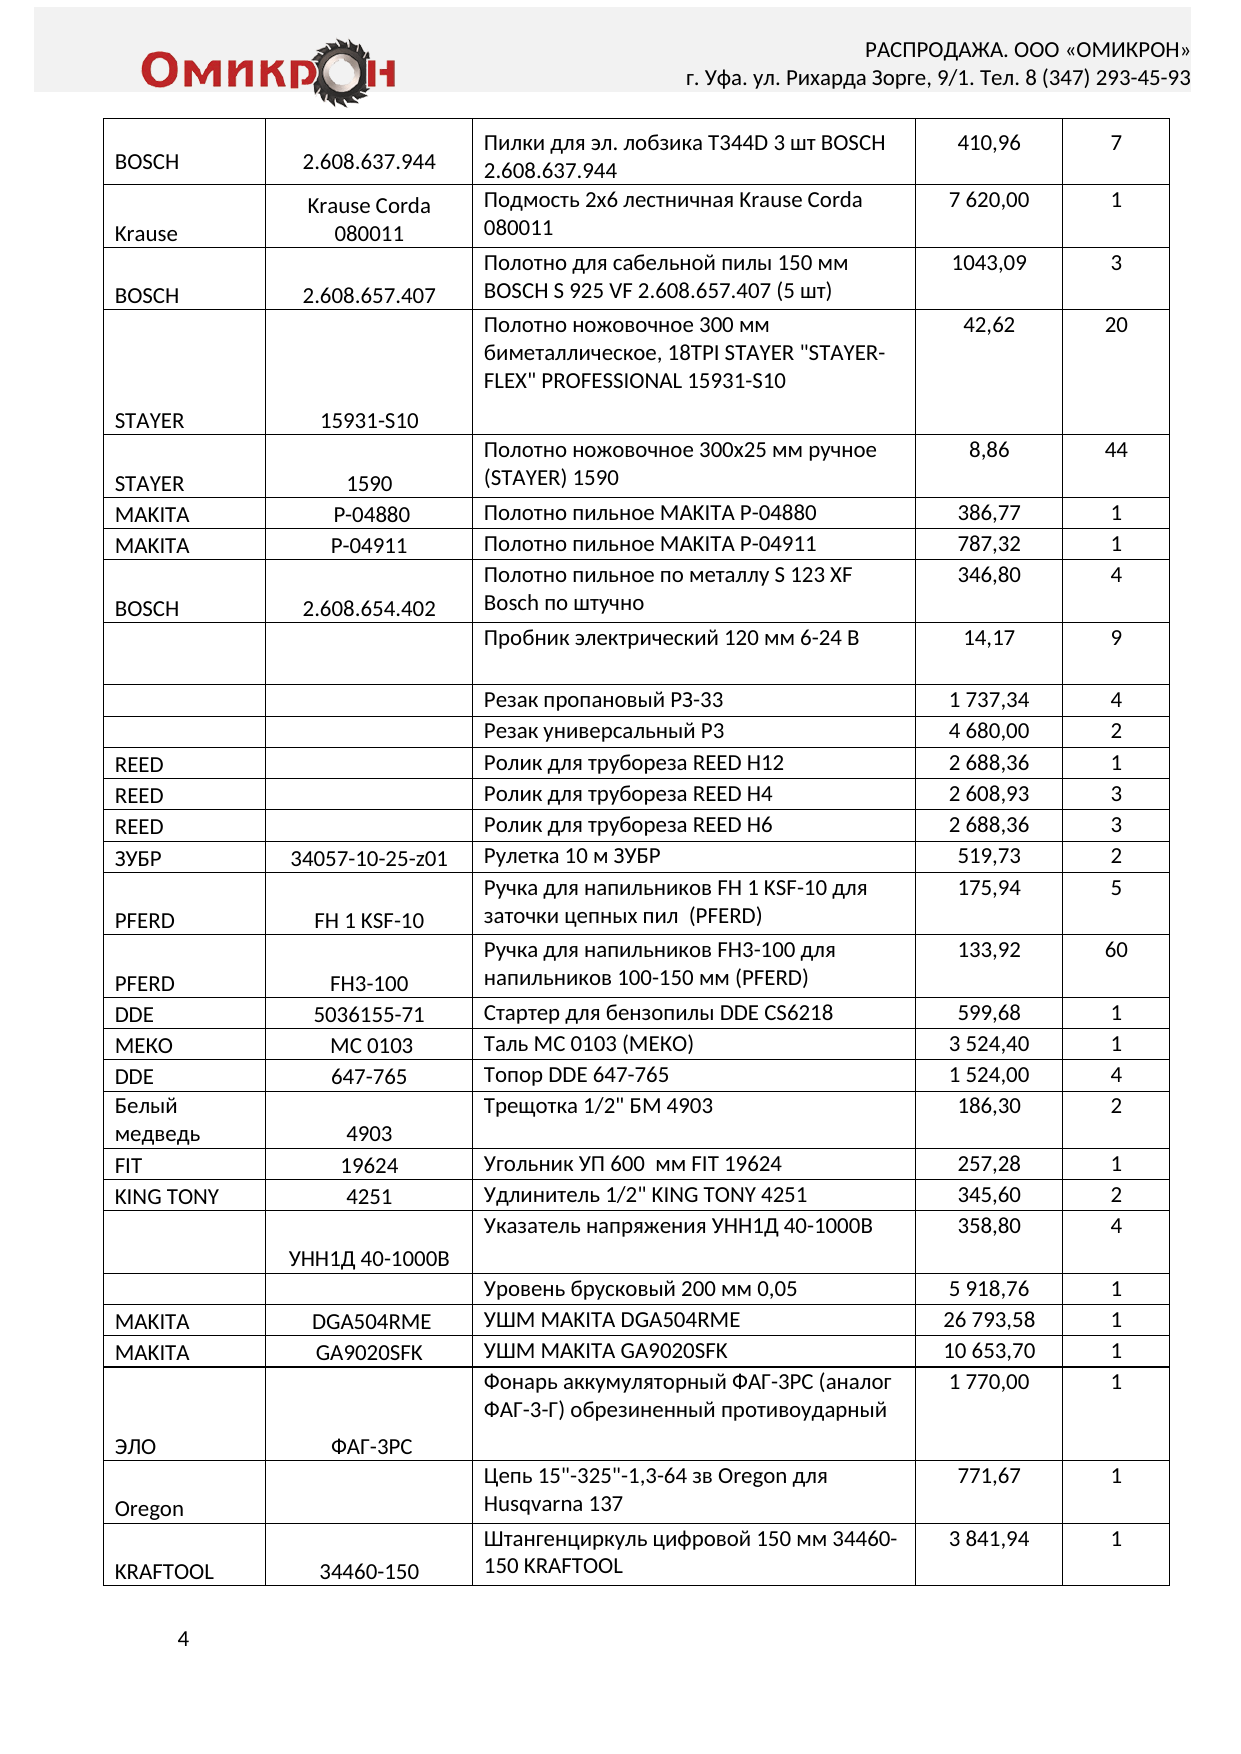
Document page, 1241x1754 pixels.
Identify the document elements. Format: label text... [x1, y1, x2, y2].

table_cell [266, 1461, 472, 1523]
table_cell 2 [1063, 842, 1169, 872]
table_cell 1 [1063, 498, 1169, 528]
table_cell Полотно пильное MAKITA P-04880 [473, 498, 915, 528]
table_cell Резак универсальный Р3 [473, 717, 915, 747]
table_cell Резак пропановый РЗ-33 [473, 685, 915, 716]
table_cell 20 [1063, 310, 1169, 434]
table_cell MAKITA [104, 1305, 265, 1335]
table_cell [266, 748, 472, 778]
table_cell 1 [1063, 1461, 1169, 1523]
table_cell 1043,09 [916, 248, 1062, 309]
table_cell 1 737,34 [916, 685, 1062, 716]
table_cell УШМ MAKITA DGA504RME [473, 1305, 915, 1335]
table_cell Пробник электрический 120 мм 6-24 В [473, 623, 915, 684]
table_cell BOSCH [104, 248, 265, 309]
table_cell 358,80 [916, 1211, 1062, 1273]
table_cell Стартер для бензопилы DDE CS6218 [473, 998, 915, 1028]
table_cell [266, 1274, 472, 1304]
table_cell REED [104, 779, 265, 809]
table_cell Ручка для напильников FH3-100 для напильников 100-150 мм (PFERD) [473, 935, 915, 997]
table_cell 3 [1063, 810, 1169, 841]
table_cell 44 [1063, 435, 1169, 497]
table_cell 3 [1063, 248, 1169, 309]
table_cell FIT [104, 1149, 265, 1179]
table_cell ЭЛО [104, 1368, 265, 1460]
table_cell Рулетка 10 м ЗУБР [473, 842, 915, 872]
table_cell MAKITA [104, 529, 265, 559]
table_cell 345,60 [916, 1180, 1062, 1210]
table_cell 19624 [266, 1149, 472, 1179]
table_cell 8,86 [916, 435, 1062, 497]
table_cell Полотно ножовочное 300 мм биметаллическое, 18TPI STAYER "STAYER-FLEX" PROFESSIONAL 15931-S10 [473, 310, 915, 434]
table_cell [266, 779, 472, 809]
picture [140, 37, 396, 108]
table_cell [104, 1211, 265, 1273]
table_cell МЕКО [104, 1029, 265, 1059]
table_cell 2.608.657.407 [266, 248, 472, 309]
table_cell DDE [104, 998, 265, 1028]
table_cell 787,32 [916, 529, 1062, 559]
table_cell 2.608.637.944 [266, 119, 472, 184]
table_cell Krause Corda 080011 [266, 185, 472, 247]
table_cell 15931-S10 [266, 310, 472, 434]
table_cell Полотно ножовочное 300х25 мм ручное (STAYER) 1590 [473, 435, 915, 497]
table_cell BOSCH [104, 560, 265, 622]
table_cell ФАГ-3РС [266, 1368, 472, 1460]
table_cell BOSCH [104, 119, 265, 184]
table_cell 2.608.654.402 [266, 560, 472, 622]
table_cell 26 793,58 [916, 1305, 1062, 1335]
table_cell Полотно пильное MAKITA P-04911 [473, 529, 915, 559]
table_cell P-04911 [266, 529, 472, 559]
table_cell 1 [1063, 1305, 1169, 1335]
table_cell 410,96 [916, 119, 1062, 184]
table_cell Уровень брусковый 200 мм 0,05 [473, 1274, 915, 1304]
table_cell Фонарь аккумуляторный ФАГ-3РС (аналог ФАГ-3-Г) обрезиненный противоударный [473, 1368, 915, 1460]
table_cell 1 [1063, 529, 1169, 559]
table_cell 10 653,70 [916, 1336, 1062, 1366]
table_cell 1 [1063, 748, 1169, 778]
table_cell 346,80 [916, 560, 1062, 622]
table_cell 771,67 [916, 1461, 1062, 1523]
table_cell 4 [1063, 1211, 1169, 1273]
table_cell 1 [1063, 185, 1169, 247]
table_cell Ролик для трубореза REED H4 [473, 779, 915, 809]
table_cell [104, 1274, 265, 1304]
table_cell Указатель напряжения УНН1Д 40-1000В [473, 1211, 915, 1273]
table_cell Ролик для трубореза REED H12 [473, 748, 915, 778]
table_cell 14,17 [916, 623, 1062, 684]
table_cell GA9020SFK [266, 1336, 472, 1366]
table_cell [104, 623, 265, 684]
table_cell 4 [1063, 1060, 1169, 1091]
table_cell Белый медведь [104, 1092, 265, 1148]
table_cell 1 524,00 [916, 1060, 1062, 1091]
table_cell 599,68 [916, 998, 1062, 1028]
table_cell 7 [1063, 119, 1169, 184]
table_cell 2 688,36 [916, 748, 1062, 778]
table_cell 257,28 [916, 1149, 1062, 1179]
table_cell 3 841,94 [916, 1524, 1062, 1585]
table_cell 1 [1063, 1524, 1169, 1585]
table_cell 1 [1063, 1274, 1169, 1304]
table_cell 1 770,00 [916, 1368, 1062, 1460]
table_cell ЗУБР [104, 842, 265, 872]
table_cell [266, 810, 472, 841]
table_cell 386,77 [916, 498, 1062, 528]
table_cell 1590 [266, 435, 472, 497]
table_cell STAYER [104, 435, 265, 497]
table_cell 133,92 [916, 935, 1062, 997]
table_cell 5 [1063, 873, 1169, 934]
table_cell Ручка для напильников FH 1 KSF-10 для заточки цепных пил (PFERD) [473, 873, 915, 934]
table_cell 2 688,36 [916, 810, 1062, 841]
table_cell 186,30 [916, 1092, 1062, 1148]
table_cell 4 680,00 [916, 717, 1062, 747]
table_cell Таль МС 0103 (МЕКО) [473, 1029, 915, 1059]
table_cell Топор DDE 647-765 [473, 1060, 915, 1091]
table_cell REED [104, 748, 265, 778]
table_cell 3 [1063, 779, 1169, 809]
table_cell 34460-150 [266, 1524, 472, 1585]
table_cell KRAFTOOL [104, 1524, 265, 1585]
table_cell PFERD [104, 873, 265, 934]
table_cell Ролик для трубореза REED H6 [473, 810, 915, 841]
table_cell 2 [1063, 717, 1169, 747]
table_cell P-04880 [266, 498, 472, 528]
table_cell [266, 685, 472, 716]
table_cell УШМ MAKITA GA9020SFK [473, 1336, 915, 1366]
table_cell Угольник УП 600 мм FIT 19624 [473, 1149, 915, 1179]
table_cell FH3-100 [266, 935, 472, 997]
table_cell МС 0103 [266, 1029, 472, 1059]
table_cell [266, 623, 472, 684]
table_cell УНН1Д 40-1000В [266, 1211, 472, 1273]
table_cell Удлинитель 1/2" KING TONY 4251 [473, 1180, 915, 1210]
table_cell 175,94 [916, 873, 1062, 934]
table_cell [104, 685, 265, 716]
table_cell 60 [1063, 935, 1169, 997]
table_cell Штангенциркуль цифровой 150 мм 34460-150 KRAFTOOL [473, 1524, 915, 1585]
table_cell Трещотка 1/2" БМ 4903 [473, 1092, 915, 1148]
table_cell Полотно для сабельной пилы 150 мм BOSCH S 925 VF 2.608.657.407 (5 шт) [473, 248, 915, 309]
table_cell 647-765 [266, 1060, 472, 1091]
table_cell MAKITA [104, 1336, 265, 1366]
table_cell Пилки для эл. лобзика T344D 3 шт BOSCH 2.608.637.944 [473, 119, 915, 184]
table_cell [266, 717, 472, 747]
table_cell 2 608,93 [916, 779, 1062, 809]
table_cell Цепь 15"-325"-1,3-64 зв Oregon для Husqvarna 137 [473, 1461, 915, 1523]
table_cell 42,62 [916, 310, 1062, 434]
table_cell Полотно пильное по металлу S 123 XF Bosch по штучно [473, 560, 915, 622]
table_cell 9 [1063, 623, 1169, 684]
table_cell PFERD [104, 935, 265, 997]
table_cell 1 [1063, 1149, 1169, 1179]
table_cell FH 1 KSF-10 [266, 873, 472, 934]
table_cell 4903 [266, 1092, 472, 1148]
table_cell Krause [104, 185, 265, 247]
table_cell MAKITA [104, 498, 265, 528]
table_cell 519,73 [916, 842, 1062, 872]
table_cell KING TONY [104, 1180, 265, 1210]
table_cell Oregon [104, 1461, 265, 1523]
table_cell 3 524,40 [916, 1029, 1062, 1059]
table_cell 1 [1063, 1029, 1169, 1059]
table_cell 2 [1063, 1092, 1169, 1148]
table_cell DDE [104, 1060, 265, 1091]
table_cell REED [104, 810, 265, 841]
table_cell 5 918,76 [916, 1274, 1062, 1304]
table_cell 1 [1063, 1368, 1169, 1460]
table_cell 1 [1063, 1336, 1169, 1366]
table_cell DGA504RME [266, 1305, 472, 1335]
table_cell 5036155-71 [266, 998, 472, 1028]
table_cell 2 [1063, 1180, 1169, 1210]
table_cell 34057-10-25-z01 [266, 842, 472, 872]
table_cell 1 [1063, 998, 1169, 1028]
table_cell 7 620,00 [916, 185, 1062, 247]
table_cell STAYER [104, 310, 265, 434]
table_cell [104, 717, 265, 747]
table_cell Подмость 2х6 лестничная Krause Corda 080011 [473, 185, 915, 247]
table_cell 4251 [266, 1180, 472, 1210]
table_cell 4 [1063, 685, 1169, 716]
table_cell 4 [1063, 560, 1169, 622]
